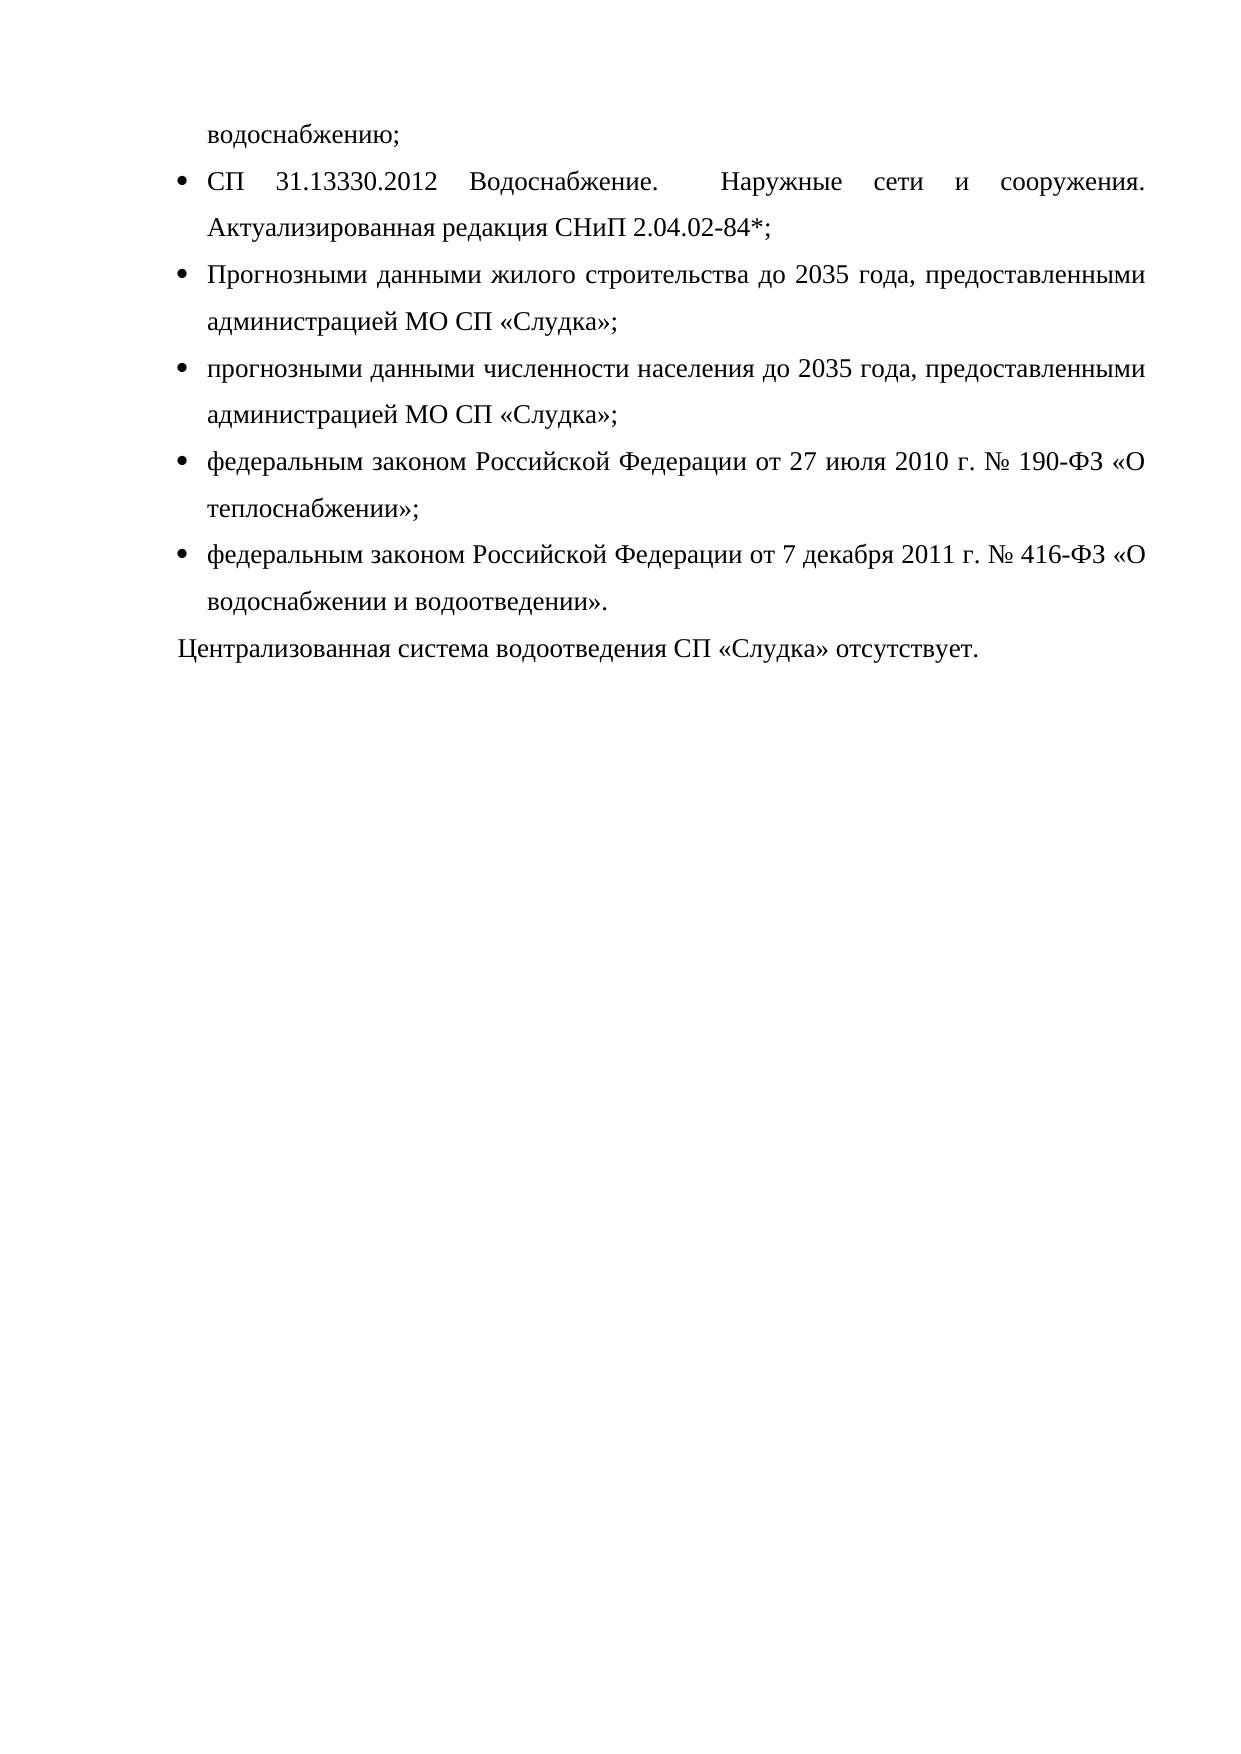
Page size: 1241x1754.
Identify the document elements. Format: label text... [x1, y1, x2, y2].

list прогнозными данными численности населения до 2035 года, предоставленными администрацией МО СП «Слудка»; [177, 352, 1147, 429]
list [177, 118, 1147, 149]
list СП 31.13330.2012 Водоснабжение. Наружные сети и сооружения. Актуализированная редакция СНиП 2.04.02-84*; [177, 165, 1147, 243]
list федеральным законом Российской Федерации от 27 июля 2010 г. № 190-ФЗ «О теплоснабжении»; [177, 445, 1147, 523]
text Централизованная система водоотведения СП «Слудка» отсутствует. [118, 632, 1147, 663]
list Прогнозными данными жилого строительства до 2035 года, предоставленными администрацией МО СП «Слудка»; [177, 258, 1147, 336]
list федеральным законом Российской Федерации от 7 декабря 2011 г. № 416-ФЗ «О водоснабжении и водоотведении». [177, 538, 1147, 616]
